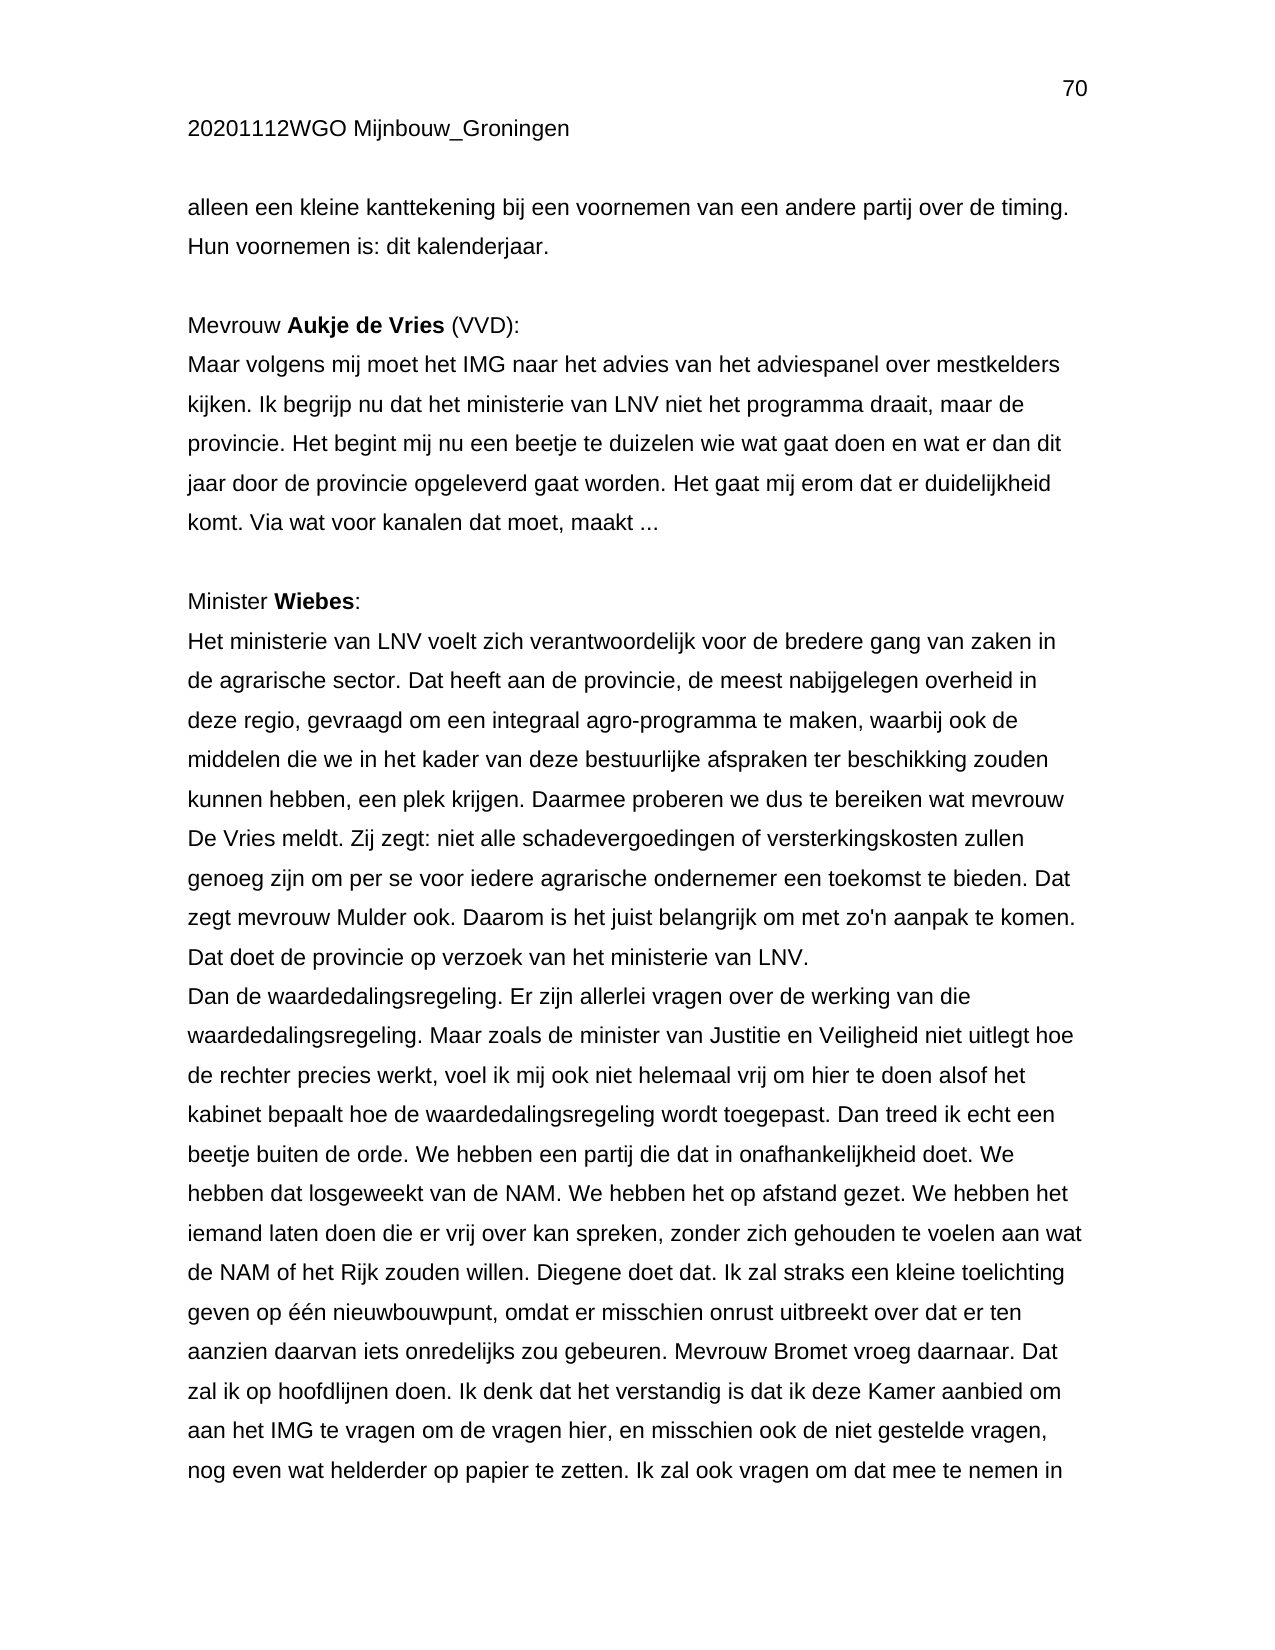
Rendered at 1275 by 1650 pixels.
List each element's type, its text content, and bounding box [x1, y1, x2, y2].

text Het ministerie van LNV voelt zich verantwoordelijk voor de bredere gang van zaken in de agrarische sector. Dat heeft aan de provincie, de meest nabijgelegen overheid in deze regio, gevraagd om een integraal agro-programma te maken, waarbij ook de middelen die we in het kader van deze bestuurlijke afspraken ter beschikking zouden kunnen hebben, een plek krijgen. Daarmee proberen we dus te bereiken wat mevrouw De Vries meldt. Zij zegt: niet alle schadevergoedingen of versterkingskosten zullen genoeg zijn om per se voor iedere agrarische ondernemer een toekomst te bieden. Dat zegt mevrouw Mulder ook. Daarom is het juist belangrijk om met zo'n aanpak te komen. Dat doet de provincie op verzoek van het ministerie van LNV. [187, 628, 1087, 970]
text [187, 983, 1087, 1483]
text Minister Wiebes: [187, 588, 1087, 614]
text Mevrouw Aukje de Vries (VVD): [187, 312, 1087, 338]
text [187, 193, 1087, 259]
text Maar volgens mij moet het IMG naar het advies van het adviespanel over mestkelders kijken. Ik begrijp nu dat het ministerie van LNV niet het programma draait, maar de provincie. Het begint mij nu een beetje te duizelen wie wat gaat doen en wat er dan dit jaar door de provincie opgeleverd gaat worden. Het gaat mij erom dat er duidelijkheid komt. Via wat voor kanalen dat moet, maakt ... [187, 351, 1087, 536]
